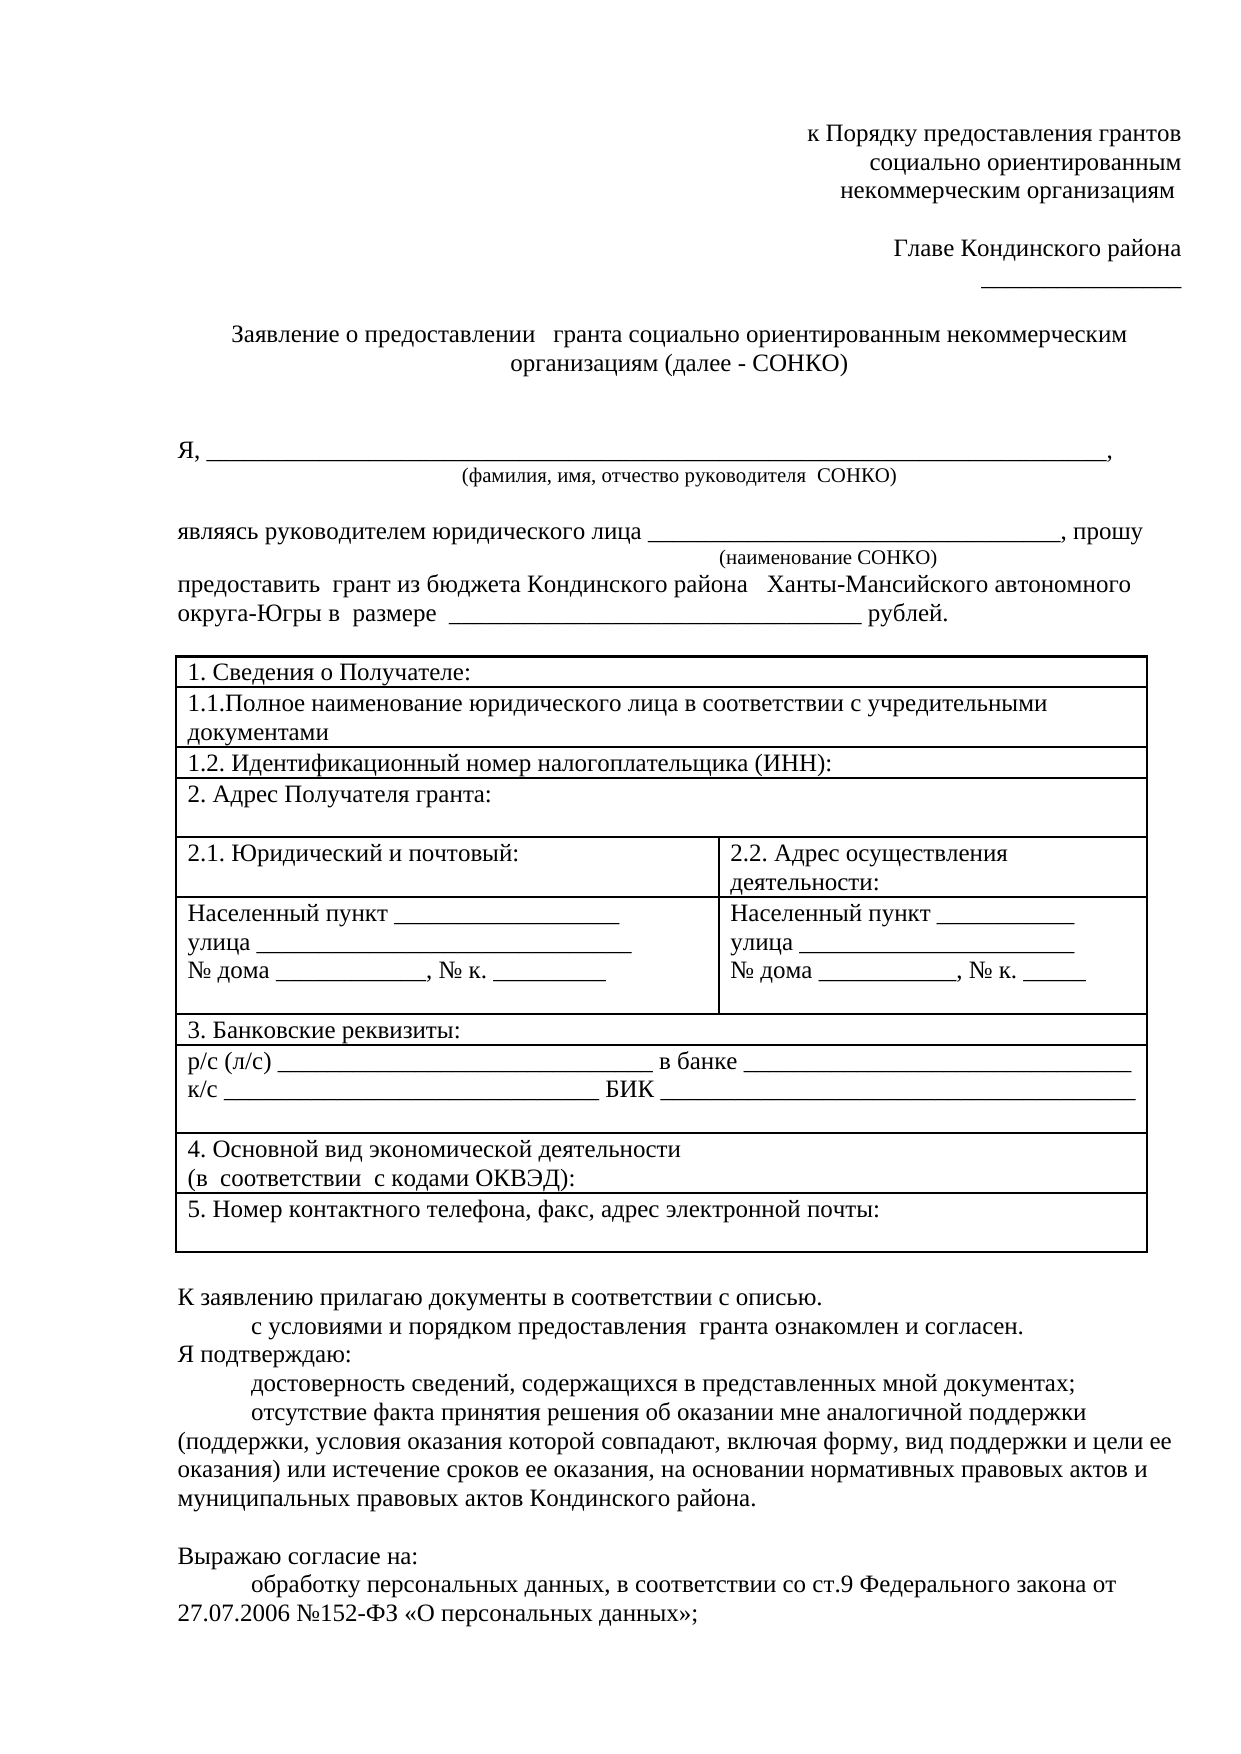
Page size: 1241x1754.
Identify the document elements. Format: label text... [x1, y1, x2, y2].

text Я, ________________________________________________________________________, [177, 435, 1181, 463]
text К заявлению прилагаю документы в соответствии с описью. [177, 1282, 1181, 1311]
table_cell 2. Адрес Получателя гранта: [177, 779, 1146, 836]
text (наименование СОНКО) [177, 545, 1181, 569]
table_cell 3. Банковские реквизиты: [177, 1015, 1146, 1044]
text Главе Кондинского района [177, 233, 1181, 262]
text являясь руководителем юридического лица _________________________________, прошу [177, 516, 1181, 545]
text отсутствие факта принятия решения об оказании мне аналогичной поддержки (поддержки, условия оказания которой совпадают, включая форму, вид поддержки и цели ее оказания) или истечение сроков ее оказания, на основании нормативных правовых актов и муниципальных правовых актов Кондинского района. [177, 1397, 1181, 1512]
table_cell 4. Основной вид экономической деятельности (в соответствии с кодами ОКВЭД): [177, 1134, 1146, 1192]
text достоверность сведений, содержащихся в представленных мной документах; [177, 1368, 1181, 1397]
text Заявление о предоставлении гранта социально ориентированным некоммерческим организациям (далее - СОНКО) [177, 319, 1181, 377]
table_header 1. Сведения о Получателе: [177, 658, 1146, 686]
table_cell р/с (л/с) ______________________________ в банке _______________________________ к/с ______________________________ БИК ______________________________________ [177, 1046, 1146, 1132]
text с условиями и порядком предоставления гранта ознакомлен и согласен. [177, 1311, 1181, 1339]
text Я подтверждаю: [177, 1339, 1181, 1368]
text Выражаю согласие на: [177, 1541, 1181, 1569]
table_cell 2.1. Юридический и почтовый: [177, 838, 718, 896]
text предоставить грант из бюджета Кондинского района Ханты-Мансийского автономного округа-Югры в размере _________________________________ рублей. [177, 569, 1181, 627]
text к Порядку предоставления грантов [177, 118, 1181, 147]
table_cell 2.2. Адрес осуществления деятельности: [720, 838, 1146, 896]
table_cell Населенный пункт ___________ улица ______________________ № дома ___________, № к. _____ [720, 898, 1146, 1013]
text (фамилия, имя, отчество руководителя СОНКО) [177, 463, 1181, 487]
text обработку персональных данных, в соответствии со ст.9 Федерального закона от 27.07.2006 №152-ФЗ «О персональных данных»; [177, 1569, 1181, 1627]
text социально ориентированным [177, 147, 1181, 176]
table_cell 1.1.Полное наименование юридического лица в соответствии с учредительными документами [177, 688, 1146, 746]
table_cell 1.2. Идентификационный номер налогоплательщика (ИНН): [177, 748, 1146, 777]
text некоммерческим организациям [177, 176, 1181, 204]
text ________________ [177, 262, 1181, 291]
table_cell 5. Номер контактного телефона, факс, адрес электронной почты: [177, 1194, 1146, 1251]
table_cell Населенный пункт __________________ улица ______________________________ № дома ____________, № к. _________ [177, 898, 718, 1013]
